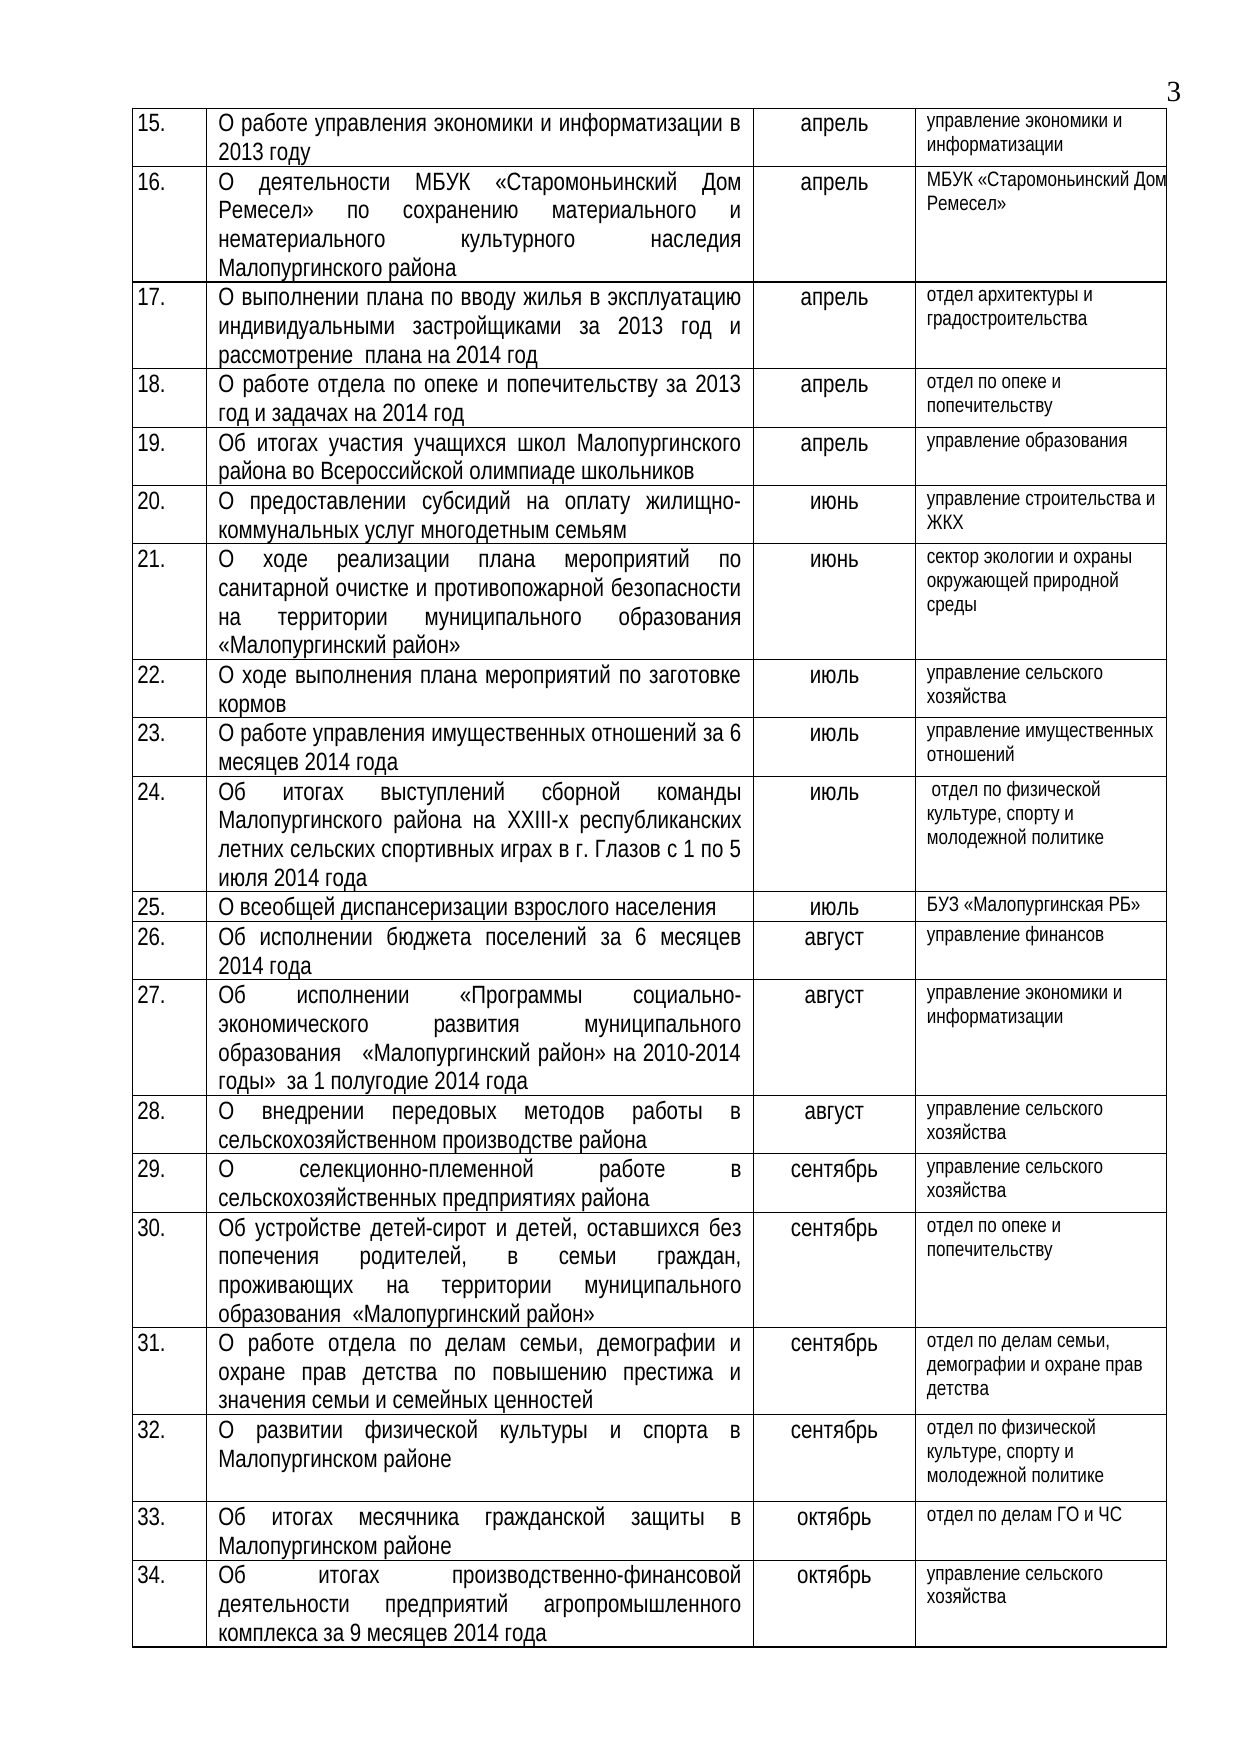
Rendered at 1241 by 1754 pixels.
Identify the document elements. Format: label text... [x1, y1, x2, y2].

table_cell управление имущественных отношений [916, 718, 1166, 776]
table_cell отдел по физической культуре, спорту и молодежной политике [916, 1415, 1166, 1501]
table_cell О ходе реализации плана мероприятий по санитарной очистке и противопожарной безопасности на территории муниципального образования «Малопургинский район» [207, 544, 753, 659]
table_cell апрель [754, 369, 915, 427]
table_cell отдел по физической культуре, спорту и молодежной политике [916, 777, 1166, 891]
table_cell [133, 1502, 206, 1559]
table_cell август [754, 980, 915, 1095]
table_cell управление сельского хозяйства [916, 1154, 1166, 1212]
table_cell [133, 1415, 206, 1501]
table_cell Об итогах выступлений сборной команды Малопургинского района на XXIII-х республиканских летних сельских спортивных играх в г. Глазов с 1 по 5 июля 2014 года [207, 777, 753, 891]
table_cell О предоставлении субсидий на оплату жилищно-коммунальных услуг многодетным семьям [207, 486, 753, 543]
table_cell Об устройстве детей-сирот и детей, оставшихся без попечения родителей, в семьи граждан, проживающих на территории муниципального образования «Малопургинский район» [207, 1213, 753, 1327]
table_cell [133, 660, 206, 717]
table_cell управление сельского хозяйства [916, 1561, 1166, 1646]
table_cell управление образования [916, 428, 1166, 485]
table_cell октябрь [754, 1502, 915, 1559]
table_cell [133, 1096, 206, 1153]
table_cell отдел по делам ГО и ЧС [916, 1502, 1166, 1559]
table_cell июль [754, 892, 915, 921]
table_cell [133, 892, 206, 921]
table_cell Об итогах производственно-финансовой деятельности предприятий агропромышленного комплекса за 9 месяцев 2014 года [207, 1561, 753, 1646]
table_cell управление строительства и ЖКХ [916, 486, 1166, 543]
table_cell Об исполнении «Программы социально-экономического развития муниципального образования «Малопургинский район» на 2010-2014 годы» за 1 полугодие 2014 года [207, 980, 753, 1095]
table_cell [133, 777, 206, 891]
table_cell Об итогах участия учащихся школ Малопургинского района во Всероссийской олимпиаде школьников [207, 428, 753, 485]
table_cell апрель [754, 109, 915, 166]
table_cell Об исполнении бюджета поселений за 6 месяцев 2014 года [207, 922, 753, 979]
table_cell сентябрь [754, 1415, 915, 1501]
table_cell отдел по опеке и попечительству [916, 369, 1166, 427]
table_cell отдел архитектуры и градостроительства [916, 283, 1166, 368]
table_cell сектор экологии и охраны окружающей природной среды [916, 544, 1166, 659]
table_cell [133, 1561, 206, 1646]
table_cell [133, 486, 206, 543]
table_cell [133, 428, 206, 485]
table_cell [133, 544, 206, 659]
table_cell управление финансов [916, 922, 1166, 979]
table_cell отдел по делам семьи, демографии и охране прав детства [916, 1328, 1166, 1414]
table_cell [133, 167, 206, 281]
table_cell управление экономики и информатизации [916, 109, 1166, 166]
table_cell август [754, 1096, 915, 1153]
table_cell сентябрь [754, 1154, 915, 1212]
table_cell О работе отдела по опеке и попечительству за 2013 год и задачах на 2014 год [207, 369, 753, 427]
table_cell июнь [754, 544, 915, 659]
table_cell [133, 980, 206, 1095]
table_cell управление экономики и информатизации [916, 980, 1166, 1095]
table_cell июль [754, 718, 915, 776]
table_cell О выполнении плана по вводу жилья в эксплуатацию индивидуальными застройщиками за 2013 год и рассмотрение плана на 2014 год [207, 283, 753, 368]
table_cell апрель [754, 167, 915, 281]
table_cell [133, 922, 206, 979]
table_cell [133, 1328, 206, 1414]
table_cell июнь [754, 486, 915, 543]
table_cell управление сельского хозяйства [916, 660, 1166, 717]
table_cell управление сельского хозяйства [916, 1096, 1166, 1153]
table_cell БУЗ «Малопургинская РБ» [916, 892, 1166, 921]
table_cell [133, 718, 206, 776]
table_cell О селекционно-племенной работе в сельскохозяйственных предприятиях района [207, 1154, 753, 1212]
table_cell октябрь [754, 1561, 915, 1646]
table_cell апрель [754, 283, 915, 368]
table_cell отдел по опеке и попечительству [916, 1213, 1166, 1327]
table_cell [133, 1154, 206, 1212]
table_cell апрель [754, 428, 915, 485]
table_cell июль [754, 777, 915, 891]
table_cell [133, 283, 206, 368]
table_cell О ходе выполнения плана мероприятий по заготовке кормов [207, 660, 753, 717]
table_cell июль [754, 660, 915, 717]
table_cell сентябрь [754, 1328, 915, 1414]
table_cell О деятельности МБУК «Старомоньинский Дом Ремесел» по сохранению материального и нематериального культурного наследия Малопургинского района [207, 167, 753, 281]
table_cell Об итогах месячника гражданской защиты в Малопургинском районе [207, 1502, 753, 1559]
table_cell [133, 369, 206, 427]
table_cell О развитии физической культуры и спорта в Малопургинском районе [207, 1415, 753, 1501]
table_cell [133, 1213, 206, 1327]
table_cell О работе отдела по делам семьи, демографии и охране прав детства по повышению престижа и значения семьи и семейных ценностей [207, 1328, 753, 1414]
table_cell О работе управления имущественных отношений за 6 месяцев 2014 года [207, 718, 753, 776]
table_cell август [754, 922, 915, 979]
table_cell МБУК «Старомоньинский Дом Ремесел» [916, 167, 1166, 281]
table_cell О внедрении передовых методов работы в сельскохозяйственном производстве района [207, 1096, 753, 1153]
table_cell [133, 109, 206, 166]
table_cell О всеобщей диспансеризации взрослого населения [207, 892, 753, 921]
table_cell О работе управления экономики и информатизации в 2013 году [207, 109, 753, 166]
table_cell сентябрь [754, 1213, 915, 1327]
